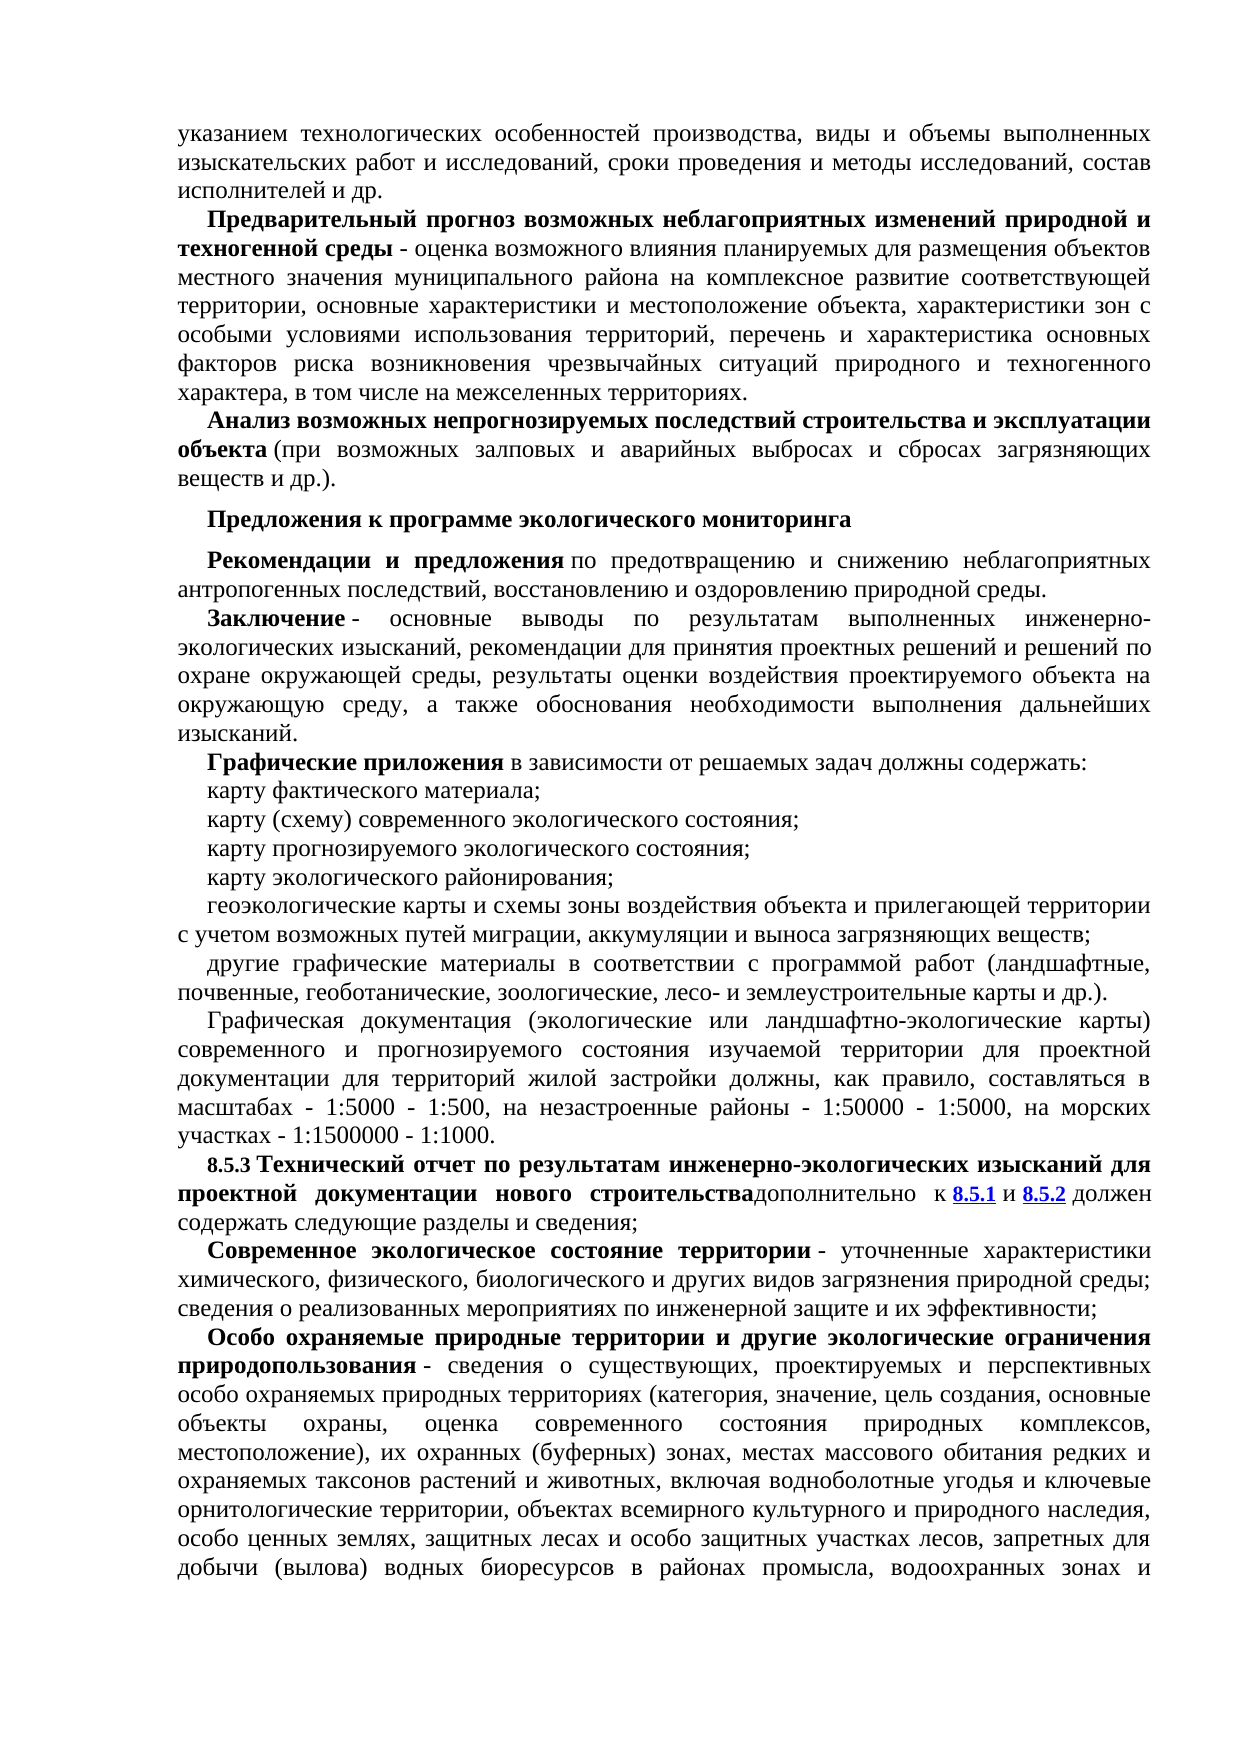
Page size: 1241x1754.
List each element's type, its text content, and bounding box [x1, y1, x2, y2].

text Предложения к программе экологического мониторинга [177, 504, 1152, 533]
text карту экологического районирования; [177, 862, 1152, 891]
text Предварительный прогноз возможных неблагоприятных изменений природной и техногенной среды - оценка возможного влияния планируемых для размещения объектов местного значения муниципального района на комплексное развитие соответствующей территории, основные характеристики и местоположение объекта, характеристики зон с особыми условиями использования территорий, перечень и характеристика основных факторов риска возникновения чрезвычайных ситуаций природного и техногенного характера, в том числе на межселенных территориях. [177, 204, 1152, 406]
text карту (схему) современного экологического состояния; [177, 804, 1152, 833]
text карту прогнозируемого экологического состояния; [177, 833, 1152, 862]
text Рекомендации и предложения по предотвращению и снижению неблагоприятных антропогенных последствий, восстановлению и оздоровлению природной среды. [177, 546, 1152, 603]
text другие графические материалы в соответствии с программой работ (ландшафтные, почвенные, геоботанические, зоологические, лесо- и землеустроительные карты и др.). [177, 948, 1152, 1006]
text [177, 118, 1152, 204]
text 8.5.3 Технический отчет по результатам инженерно-экологических изысканий для проектной документации нового строительствадополнительно к 8.5.1 и 8.5.2 должен содержать следующие разделы и сведения; [177, 1149, 1152, 1236]
text Современное экологическое состояние территории - уточненные характеристики химического, физического, биологического и других видов загрязнения природной среды; сведения о реализованных мероприятиях по инженерной защите и их эффективности; [177, 1236, 1152, 1322]
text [177, 1322, 1152, 1581]
text карту фактического материала; [177, 776, 1152, 804]
text Графическая документация (экологические или ландшафтно-экологические карты) современного и прогнозируемого состояния изучаемой территории для проектной документации для территорий жилой застройки должны, как правило, составляться в масштабах - 1:5000 - 1:500, на незастроенные районы - 1:50000 - 1:5000, на морских участках - 1:1500000 - 1:1000. [177, 1006, 1152, 1149]
text Заключение - основные выводы по результатам выполненных инженерно-экологических изысканий, рекомендации для принятия проектных решений и решений по охране окружающей среды, результаты оценки воздействия проектируемого объекта на окружающую среду, а также обоснования необходимости выполнения дальнейших изысканий. [177, 603, 1152, 747]
text Графические приложения в зависимости от решаемых задач должны содержать: [177, 747, 1152, 776]
text Анализ возможных непрогнозируемых последствий строительства и эксплуатации объекта (при возможных залповых и аварийных выбросах и сбросах загрязняющих веществ и др.). [177, 406, 1152, 492]
text геоэкологические карты и схемы зоны воздействия объекта и прилегающей территории с учетом возможных путей миграции, аккумуляции и выноса загрязняющих веществ; [177, 891, 1152, 948]
